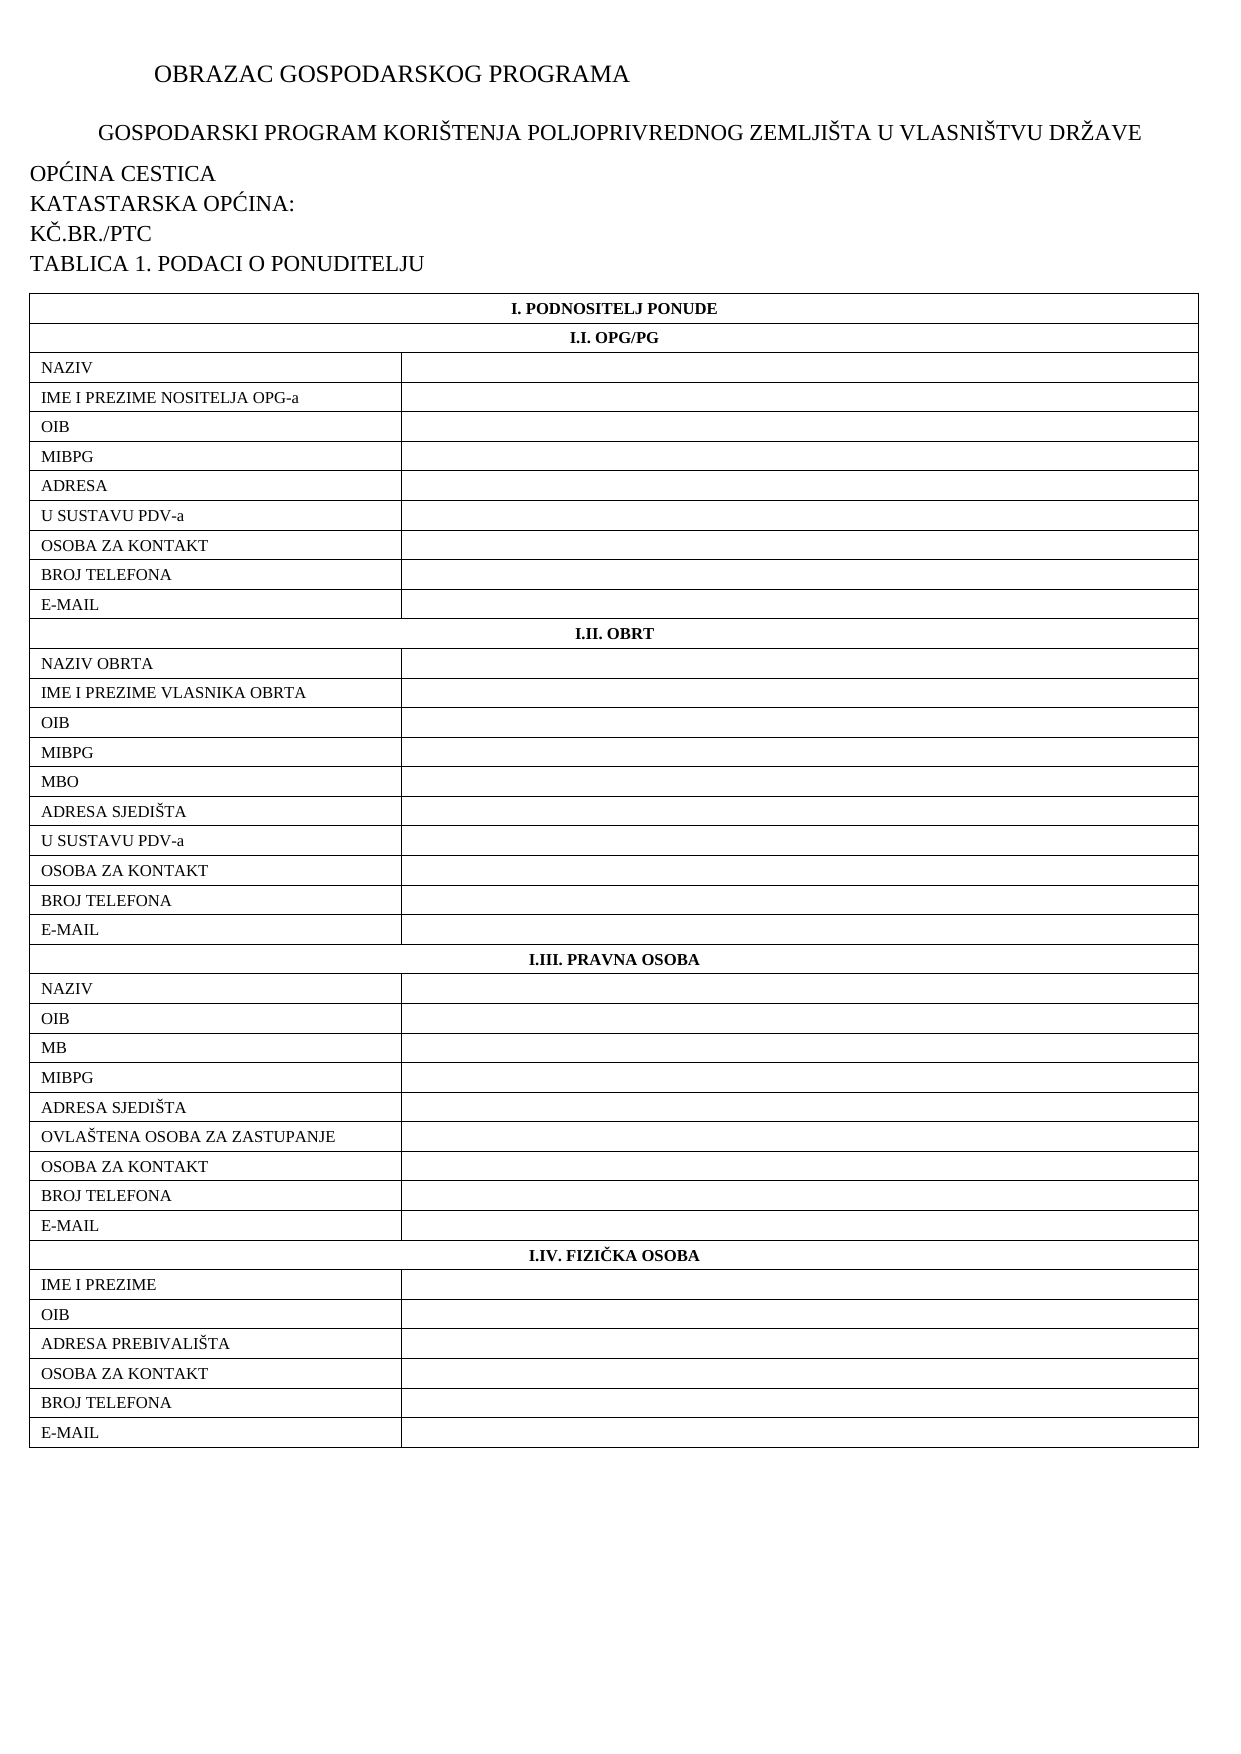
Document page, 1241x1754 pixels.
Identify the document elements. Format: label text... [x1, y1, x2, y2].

table_cell BROJ TELEFONA [30, 1389, 401, 1417]
table_cell [402, 1063, 1198, 1092]
table_cell OIB [30, 412, 401, 441]
table_cell [402, 1004, 1198, 1032]
table_cell OSOBA ZA KONTAKT [30, 1359, 401, 1387]
table_cell [402, 1093, 1198, 1121]
table_cell [402, 1034, 1198, 1062]
table_cell MIBPG [30, 442, 401, 470]
table_cell [402, 708, 1198, 737]
table_cell [402, 679, 1198, 707]
table_cell MBO [30, 767, 401, 796]
table_cell [402, 560, 1198, 589]
table_cell BROJ TELEFONA [30, 1181, 401, 1210]
table_cell [402, 1329, 1198, 1358]
table_cell [402, 974, 1198, 1003]
text OPĆINA CESTICA [29, 159, 1211, 186]
table_cell [402, 1300, 1198, 1328]
table_cell MIBPG [30, 1063, 401, 1092]
table_cell [402, 501, 1198, 529]
table_cell [402, 353, 1198, 382]
table_cell IME I PREZIME NOSITELJA OPG-a [30, 383, 401, 411]
table_cell [402, 1359, 1198, 1387]
table_cell [402, 412, 1198, 441]
table_cell OSOBA ZA KONTAKT [30, 531, 401, 559]
table_cell [402, 767, 1198, 796]
table_cell OIB [30, 1004, 401, 1032]
table_cell [402, 797, 1198, 825]
table_cell [402, 1181, 1198, 1210]
table_cell [402, 531, 1198, 559]
table_cell [402, 383, 1198, 411]
table_cell E-MAIL [30, 590, 401, 618]
text KČ.BR./PTC [29, 220, 1211, 246]
text GOSPODARSKI PROGRAM KORIŠTENJA POLJOPRIVREDNOG ZEMLJIŠTA U VLASNIŠTVU DRŽAVE [29, 119, 1211, 145]
table_cell [402, 1418, 1198, 1447]
table_cell U SUSTAVU PDV-a [30, 826, 401, 855]
table_cell [402, 915, 1198, 944]
table_cell [402, 1211, 1198, 1239]
table_cell NAZIV OBRTA [30, 649, 401, 677]
table_cell U SUSTAVU PDV-a [30, 501, 401, 529]
table_cell BROJ TELEFONA [30, 560, 401, 589]
table_cell E-MAIL [30, 1211, 401, 1239]
table_cell [402, 442, 1198, 470]
table_cell MIBPG [30, 738, 401, 766]
table_cell I.I. OPG/PG [30, 324, 1198, 352]
table_cell [402, 1389, 1198, 1417]
table_cell IME I PREZIME [30, 1270, 401, 1299]
table_cell [402, 471, 1198, 500]
table_cell MB [30, 1034, 401, 1062]
text TABLICA 1. PODACI O PONUDITELJU [29, 250, 1211, 277]
table_cell IME I PREZIME VLASNIKA OBRTA [30, 679, 401, 707]
table_cell NAZIV [30, 974, 401, 1003]
table_cell OIB [30, 708, 401, 737]
table_cell OIB [30, 1300, 401, 1328]
table_cell [402, 590, 1198, 618]
table_cell [402, 1270, 1198, 1299]
table_cell OVLAŠTENA OSOBA ZA ZASTUPANJE [30, 1122, 401, 1151]
table_cell I.III. PRAVNA OSOBA [30, 945, 1198, 973]
table_cell ADRESA PREBIVALIŠTA [30, 1329, 401, 1358]
text KATASTARSKA OPĆINA: [29, 190, 1211, 216]
table_cell [402, 826, 1198, 855]
table_cell I.II. OBRT [30, 619, 1198, 648]
table_header I. PODNOSITELJ PONUDE [30, 294, 1198, 322]
table_cell ADRESA [30, 471, 401, 500]
table_cell ADRESA SJEDIŠTA [30, 1093, 401, 1121]
text OBRAZAC GOSPODARSKOG PROGRAMA [148, 59, 1093, 88]
table_cell E-MAIL [30, 1418, 401, 1447]
table_cell BROJ TELEFONA [30, 886, 401, 914]
table_cell OSOBA ZA KONTAKT [30, 856, 401, 884]
table_cell ADRESA SJEDIŠTA [30, 797, 401, 825]
table_cell [402, 738, 1198, 766]
table_cell [402, 856, 1198, 884]
table_cell [402, 1122, 1198, 1151]
table_cell [402, 649, 1198, 677]
table_cell [402, 1152, 1198, 1180]
table_cell I.IV. FIZIČKA OSOBA [30, 1241, 1198, 1269]
table_cell [402, 886, 1198, 914]
table_cell E-MAIL [30, 915, 401, 944]
table_cell OSOBA ZA KONTAKT [30, 1152, 401, 1180]
table_cell NAZIV [30, 353, 401, 382]
